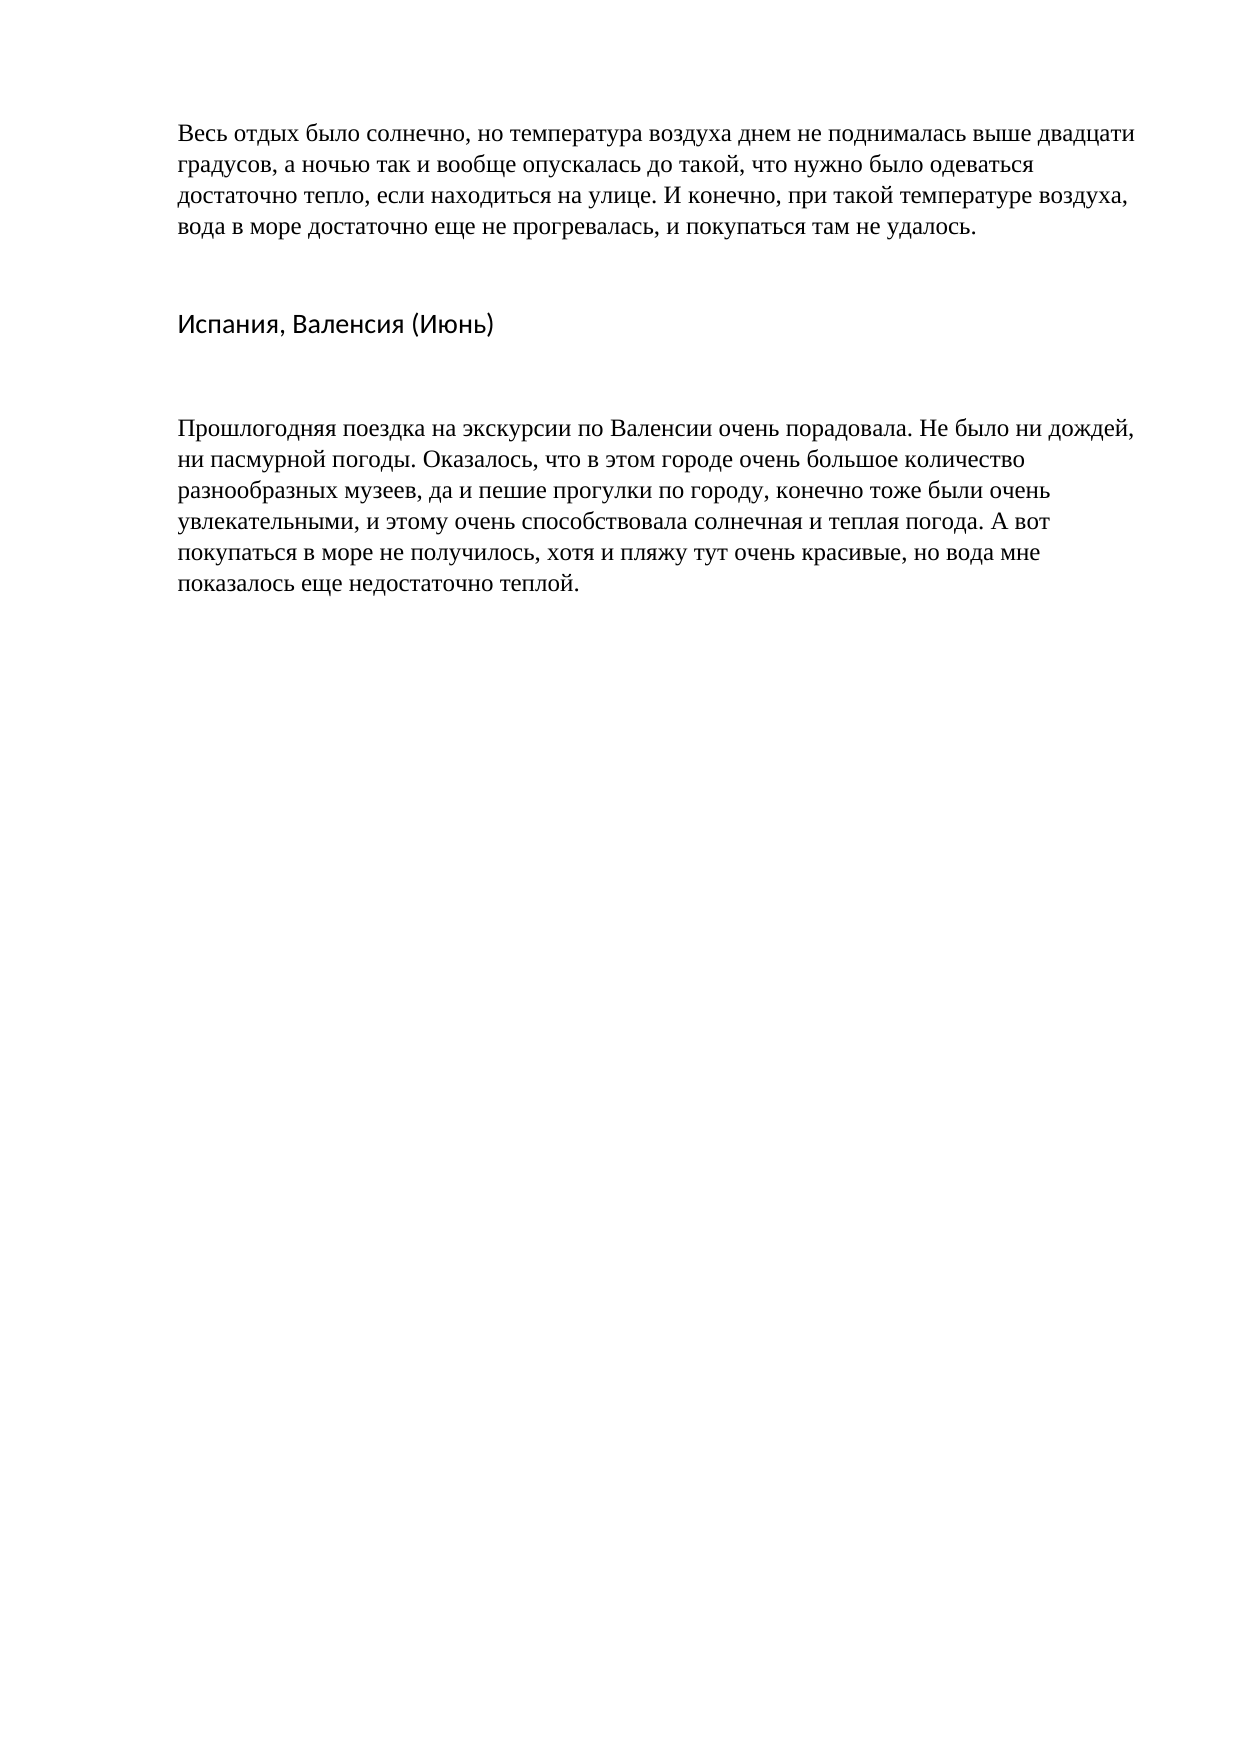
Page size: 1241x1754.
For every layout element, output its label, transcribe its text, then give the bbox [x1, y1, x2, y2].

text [177, 118, 1152, 240]
text Прошлогодняя поездка на экскурсии по Валенсии очень порадовала. Не было ни дождей, ни пасмурной погоды. Оказалось, что в этом городе очень большое количество разнообразных музеев, да и пешие прогулки по городу, конечно тоже были очень увлекательными, и этому очень способствовала солнечная и теплая погода. А вот покупаться в море не получилось, хотя и пляжу тут очень красивые, но вода мне показалось еще недостаточно теплой. [177, 413, 1152, 597]
text Испания, Валенсия (Июнь) [177, 306, 1152, 340]
